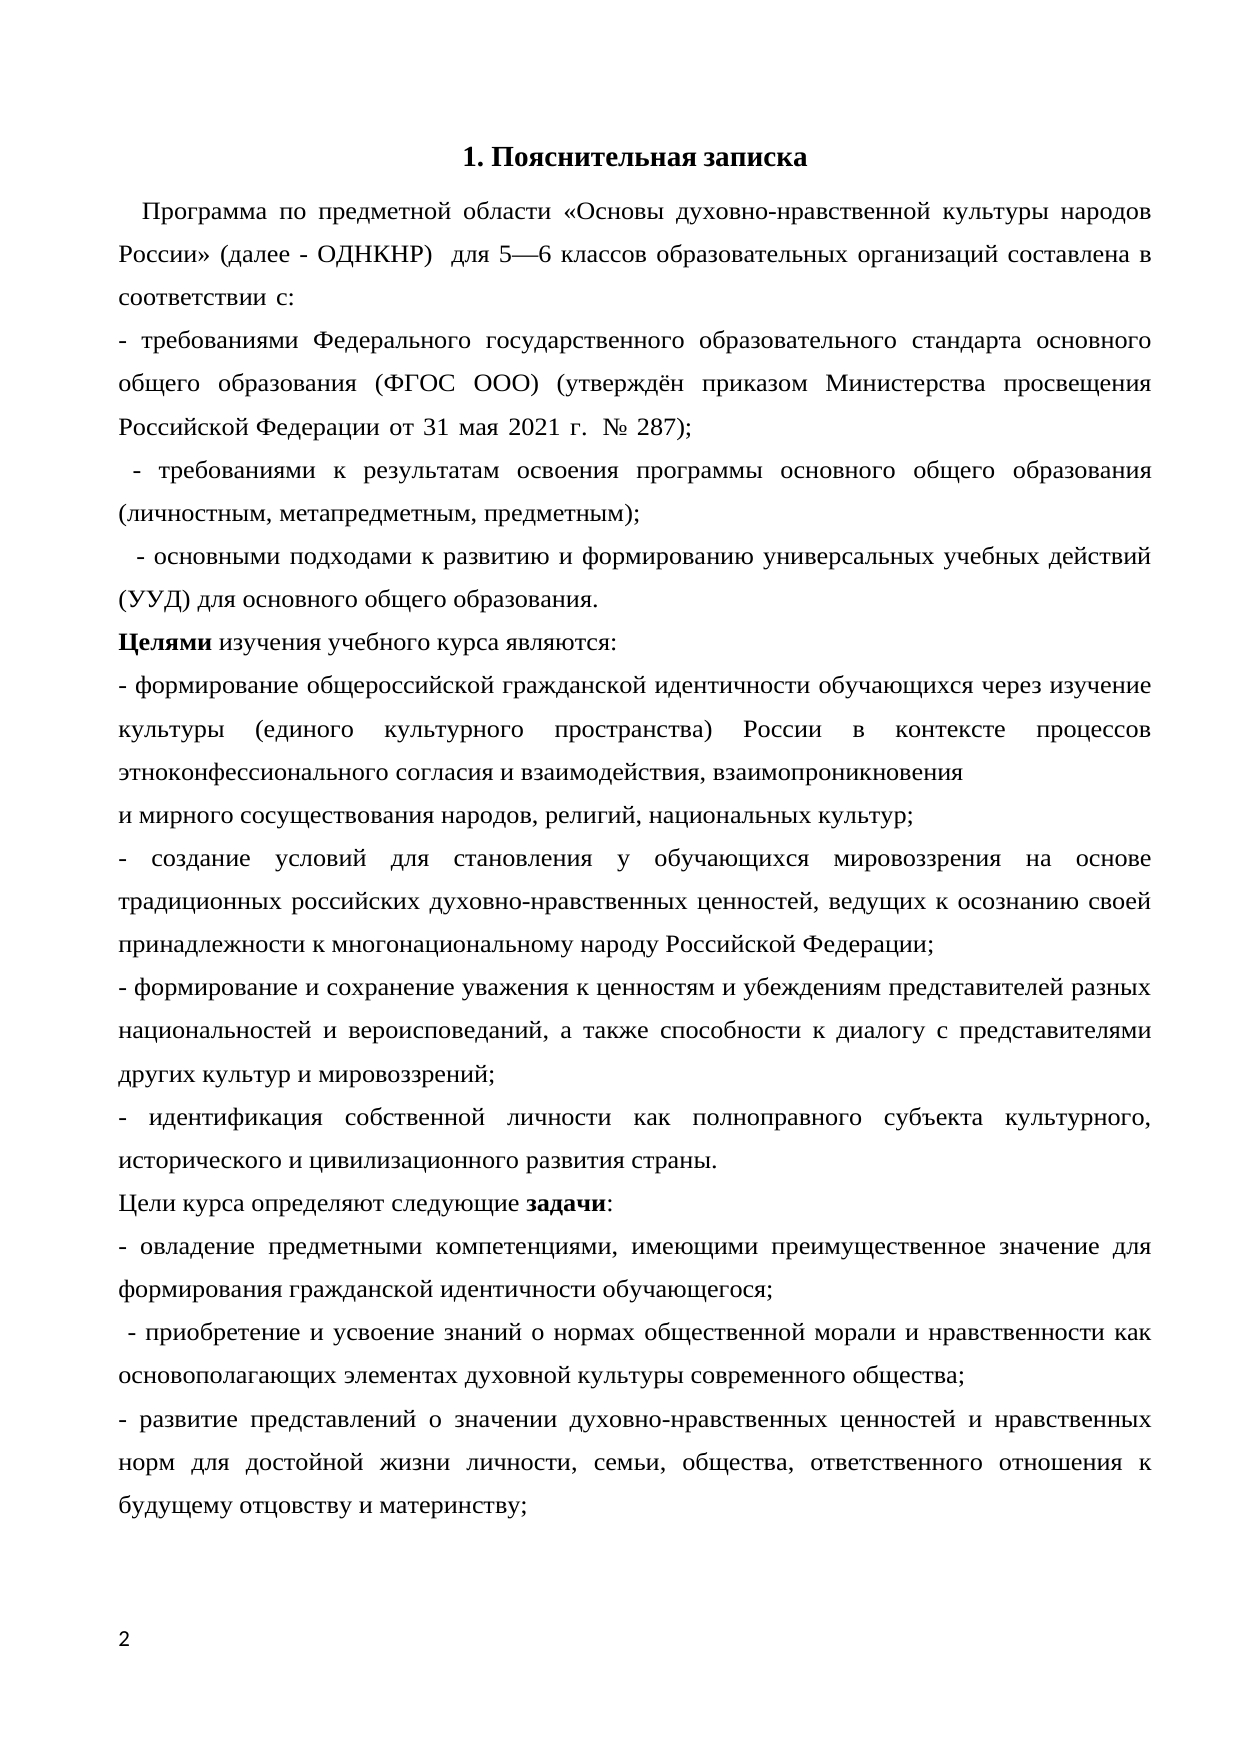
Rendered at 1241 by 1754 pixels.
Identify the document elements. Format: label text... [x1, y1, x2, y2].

text - приобретение и усвоение знаний о нормах общественной морали и нравственности как основополагающих элементах духовной культуры современного общества; [118, 1317, 1152, 1389]
text - развитие представлений о значении духовно-нравственных ценностей и нравственных норм для достойной жизни личности, семьи, общества, ответственного отношения к будущему отцовству и материнству; [118, 1404, 1152, 1519]
text Целями изучения учебного курса являются: [118, 627, 1152, 656]
text - основными подходами к развитию и формированию универсальных учебных действий (УУД) для основного общего образования. [118, 541, 1152, 613]
text - формирование и сохранение уважения к ценностям и убеждениям представителей разных национальностей и вероисповеданий, а также способности к диалогу с представителями других культур и мировоззрений; [118, 972, 1152, 1087]
text - создание условий для становления у обучающихся мировоззрения на основе традиционных российских духовно-нравственных ценностей, ведущих к осознанию своей принадлежности к многонациональному народу Российской Федерации; [118, 843, 1152, 958]
text Программа по предметной области «Основы духовно-нравственной культуры народов России» (далее - ОДНКНР) для 5—6 классов образовательных организаций составлена в соответствии с: [118, 196, 1152, 311]
text и мирного сосуществования народов, религий, национальных культур; [118, 800, 1152, 829]
text - идентификация собственной личности как полноправного субъекта культурного, исторического и цивилизационного развития страны. [118, 1102, 1152, 1174]
text Цели курса определяют следующие задачи: [118, 1188, 1152, 1217]
text - требованиями к результатам освоения программы основного общего образования (личностным, метапредметным, предметным); [118, 455, 1152, 527]
text - формирование общероссийской гражданской идентичности обучающихся через изучение культуры (единого культурного пространства) России в контексте процессов этноконфессионального согласия и взаимодействия, взаимопроникновения [118, 671, 1152, 786]
text - овладение предметными компетенциями, имеющими преимущественное значение для формирования гражданской идентичности обучающегося; [118, 1231, 1152, 1303]
text 1. Пояснительная записка [118, 139, 1152, 172]
text - требованиями Федерального государственного образовательного стандарта основного общего образования (ФГОС ООО) (утверждён приказом Министерства просвещения Российской Федерации от 31 мая 2021 г. № 287); [118, 325, 1152, 440]
